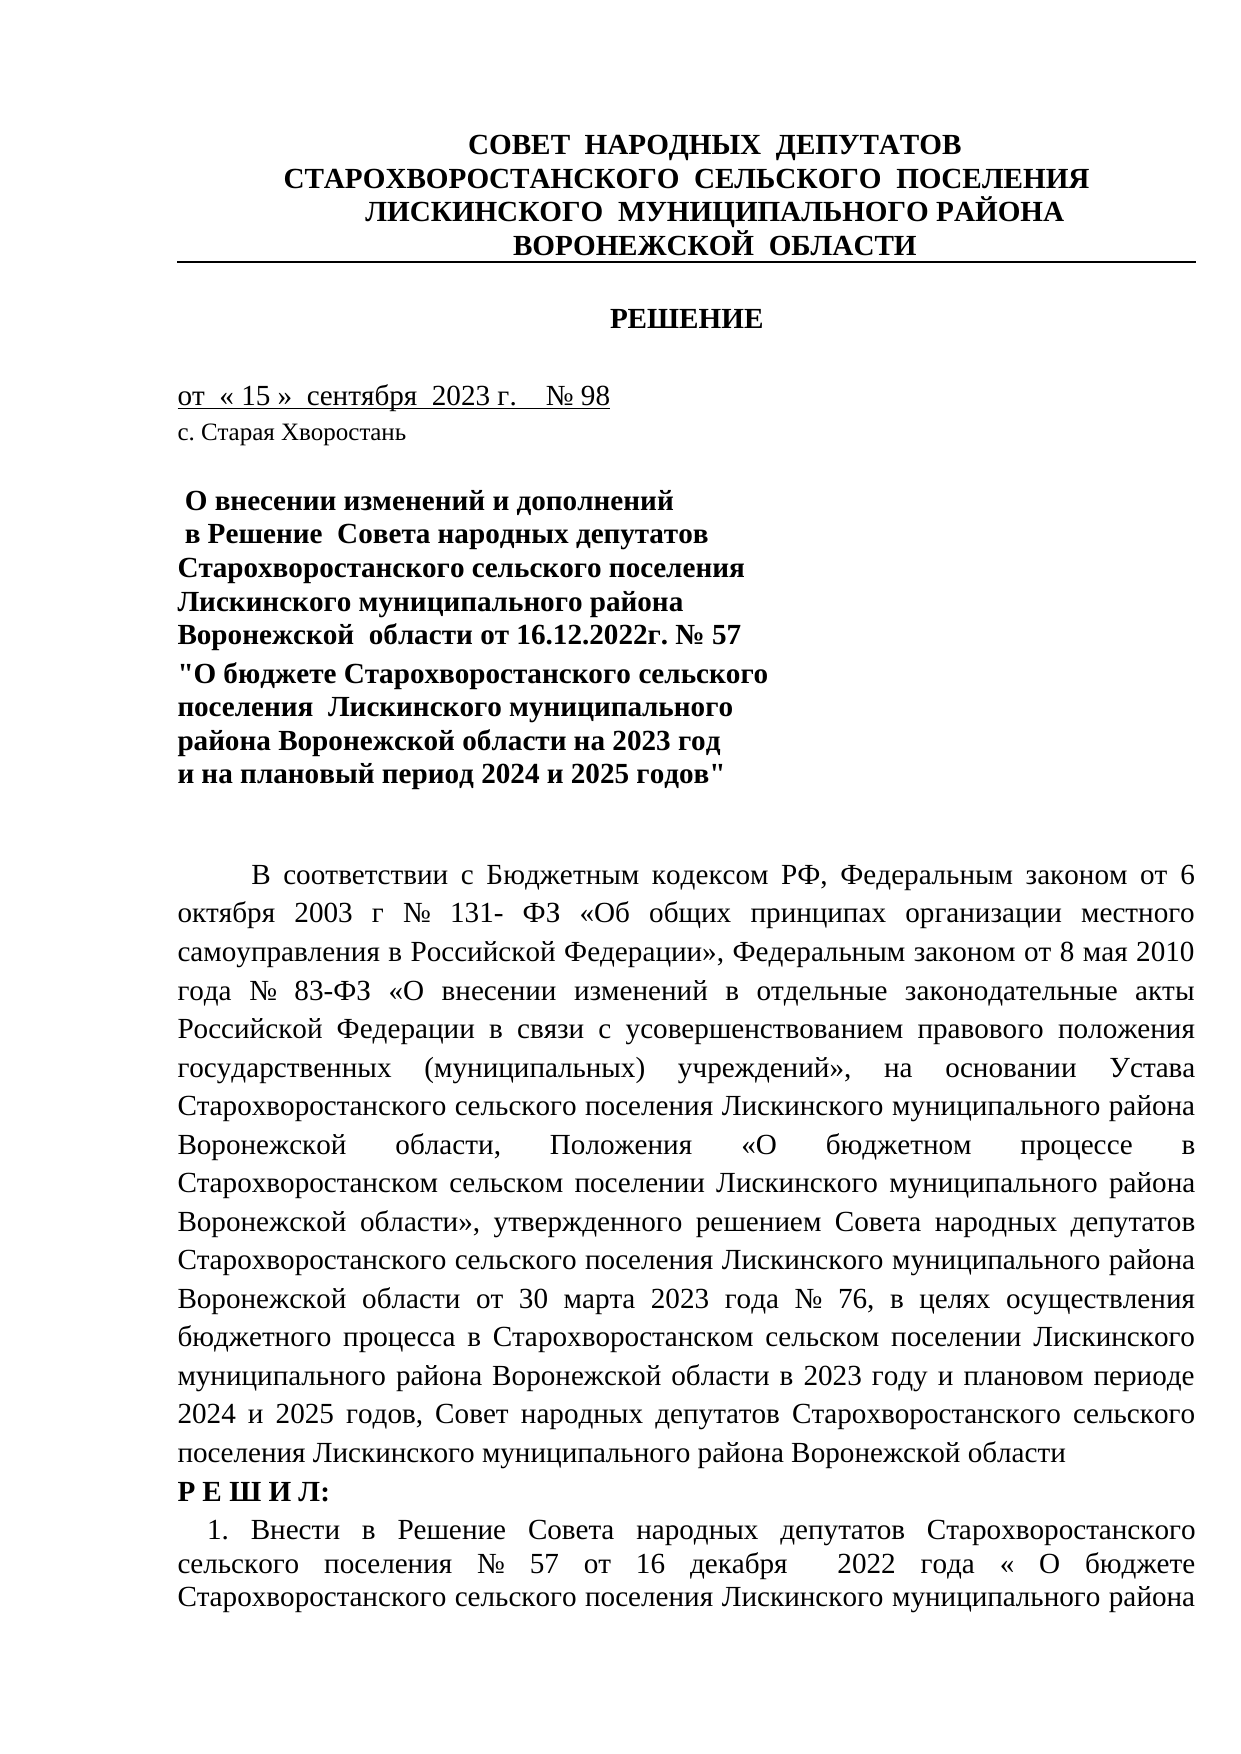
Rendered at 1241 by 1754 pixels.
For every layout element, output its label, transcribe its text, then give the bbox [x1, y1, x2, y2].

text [177, 1512, 1196, 1613]
text О внесении изменений и дополнений [177, 483, 1196, 517]
text в Решение Совета народных депутатов [177, 517, 1196, 550]
text "О бюджете Старохворостанского сельского [177, 656, 1196, 689]
text Старохворостанского сельского поселения [177, 550, 1196, 584]
text СОВЕТ НАРОДНЫХ ДЕПУТАТОВ [177, 127, 1196, 161]
text от « 15 » сентября 2023 г. № 98 [177, 378, 1196, 412]
text РЕШЕНИЕ [177, 301, 1196, 335]
text Р Е Ш И Л: [177, 1474, 1196, 1507]
text Воронежской области от 16.12.2022г. № 57 [177, 617, 1196, 651]
text ЛИСКИНСКОГО МУНИЦИПАЛЬНОГО РАЙОНА [177, 194, 1196, 228]
text с. Старая Хворостань [177, 417, 1196, 446]
subtitle района Воронежской области на 2023 год [177, 723, 1196, 756]
subtitle и на плановый период 2024 и 2025 годов" [177, 756, 1196, 790]
text Лискинского муниципального района [177, 584, 1196, 617]
text ВОРОНЕЖСКОЙ ОБЛАСТИ [177, 228, 1196, 261]
subtitle поселения Лискинского муниципального [177, 689, 1196, 723]
text В соответствии с Бюджетным кодексом РФ, Федеральным законом от 6 октября № 131- ФЗ «Об общих принципах организации местного самоуправления в Российской Федерации», Федеральным законом от 8 мая 2010 года № 83-ФЗ «О внесении изменений в отдельные законодательные акты Российской Федерации в связи с усовершенствованием правового положения государственных (муниципальных) учреждений», на основании Устава Старохворостанского сельского поселения Лискинского муниципального района Воронежской области, Положения «О бюджетном процессе в Старохворостанском сельском поселении Лискинского муниципального района Воронежской области», утвержденного решением Совета народных депутатов Старохворостанского сельского поселения Лискинского муниципального района Воронежской области от 30 марта 2023 года № 76, в целях осуществления бюджетного процесса в Старохворостанском сельском поселении Лискинского муниципального района Воронежской области в 2023 году и плановом периоде 2024 и 2025 годов, Совет народных депутатов Старохворостанского сельского поселения Лискинского муниципального района Воронежской области [177, 857, 1196, 1469]
text СТАРОХВОРОСТАНСКОГО СЕЛЬСКОГО ПОСЕЛЕНИЯ [177, 161, 1196, 194]
